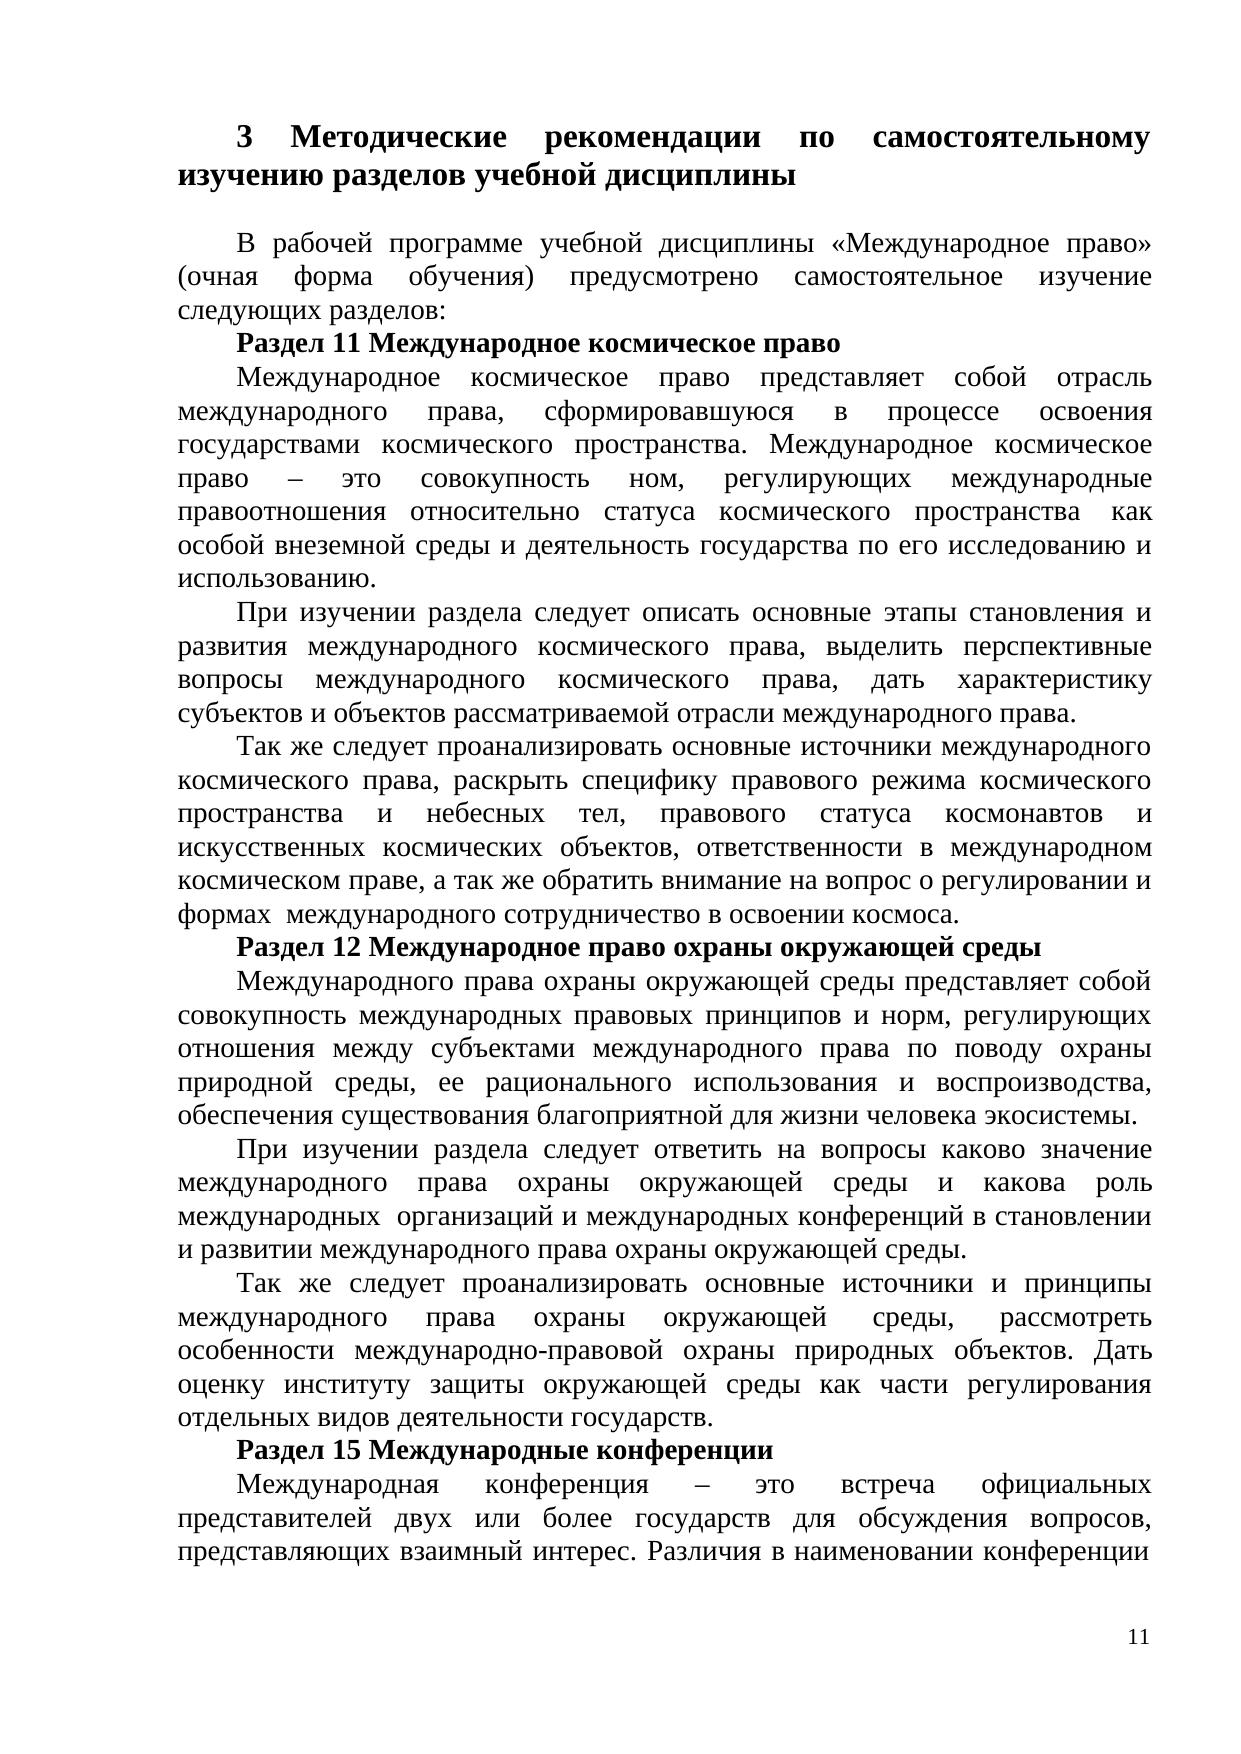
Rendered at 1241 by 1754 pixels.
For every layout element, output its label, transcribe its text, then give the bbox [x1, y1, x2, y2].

subtitle Методические рекомендации по самостоятельному изучению разделов учебной дисциплины [177, 116, 1152, 193]
text Так же следует проанализировать основные источники и принципы международного права охраны окружающей среды, рассмотреть особенности международно-правовой охраны природных объектов. Дать оценку институту защиты окружающей среды как части регулирования отдельных видов деятельности государств. [177, 1265, 1152, 1433]
text Международная конференция – это встреча официальных представителей двух или более государств для обсуждения вопросов, представляющих взаимный интерес. Различия в наименовании конференции [177, 1466, 1152, 1567]
text Международного права охраны окружающей среды представляет собой совокупность международных правовых принципов и норм, регулирующих отношения между субъектами международного права по поводу охраны природной среды, ее рационального использования и воспроизводства, обеспечения существования благоприятной для жизни человека экосистемы. [177, 963, 1152, 1131]
text Так же следует проанализировать основные источники международного космического права, раскрыть специфику правового режима космического пространства и небесных тел, правового статуса космонавтов и искусственных космических объектов, ответственности в международном космическом праве, а так же обратить внимание на вопрос о регулировании и формах международного сотрудничество в освоении космоса. [177, 728, 1152, 929]
text В рабочей программе учебной дисциплины «Международное право» (очная форма обучения) предусмотрено самостоятельное изучение следующих разделов: [177, 225, 1152, 326]
text При изучении раздела следует описать основные этапы становления и развития международного космического права, выделить перспективные вопросы международного космического права, дать характеристику субъектов и объектов рассматриваемой отрасли международного права. [177, 594, 1152, 728]
subtitle Раздел 15 Международные конференции [236, 1433, 1182, 1466]
text Международное космическое право представляет собой отрасль международного права, сформировавшуюся в процессе освоения государствами космического пространства. Международное космическое право – это совокупность ном, регулирующих международные правоотношения относительно статуса космического пространства как особой внеземной среды и деятельность государства по его исследованию и использованию. [177, 359, 1152, 594]
text При изучении раздела следует ответить на вопросы каково значение международного права охраны окружающей среды и какова роль международных организаций и международных конференций в становлении и развитии международного права охраны окружающей среды. [177, 1131, 1152, 1265]
subtitle Раздел 12 Международное право охраны окружающей среды [236, 930, 1182, 963]
subtitle Раздел 11 Международное космическое право [236, 326, 1182, 359]
